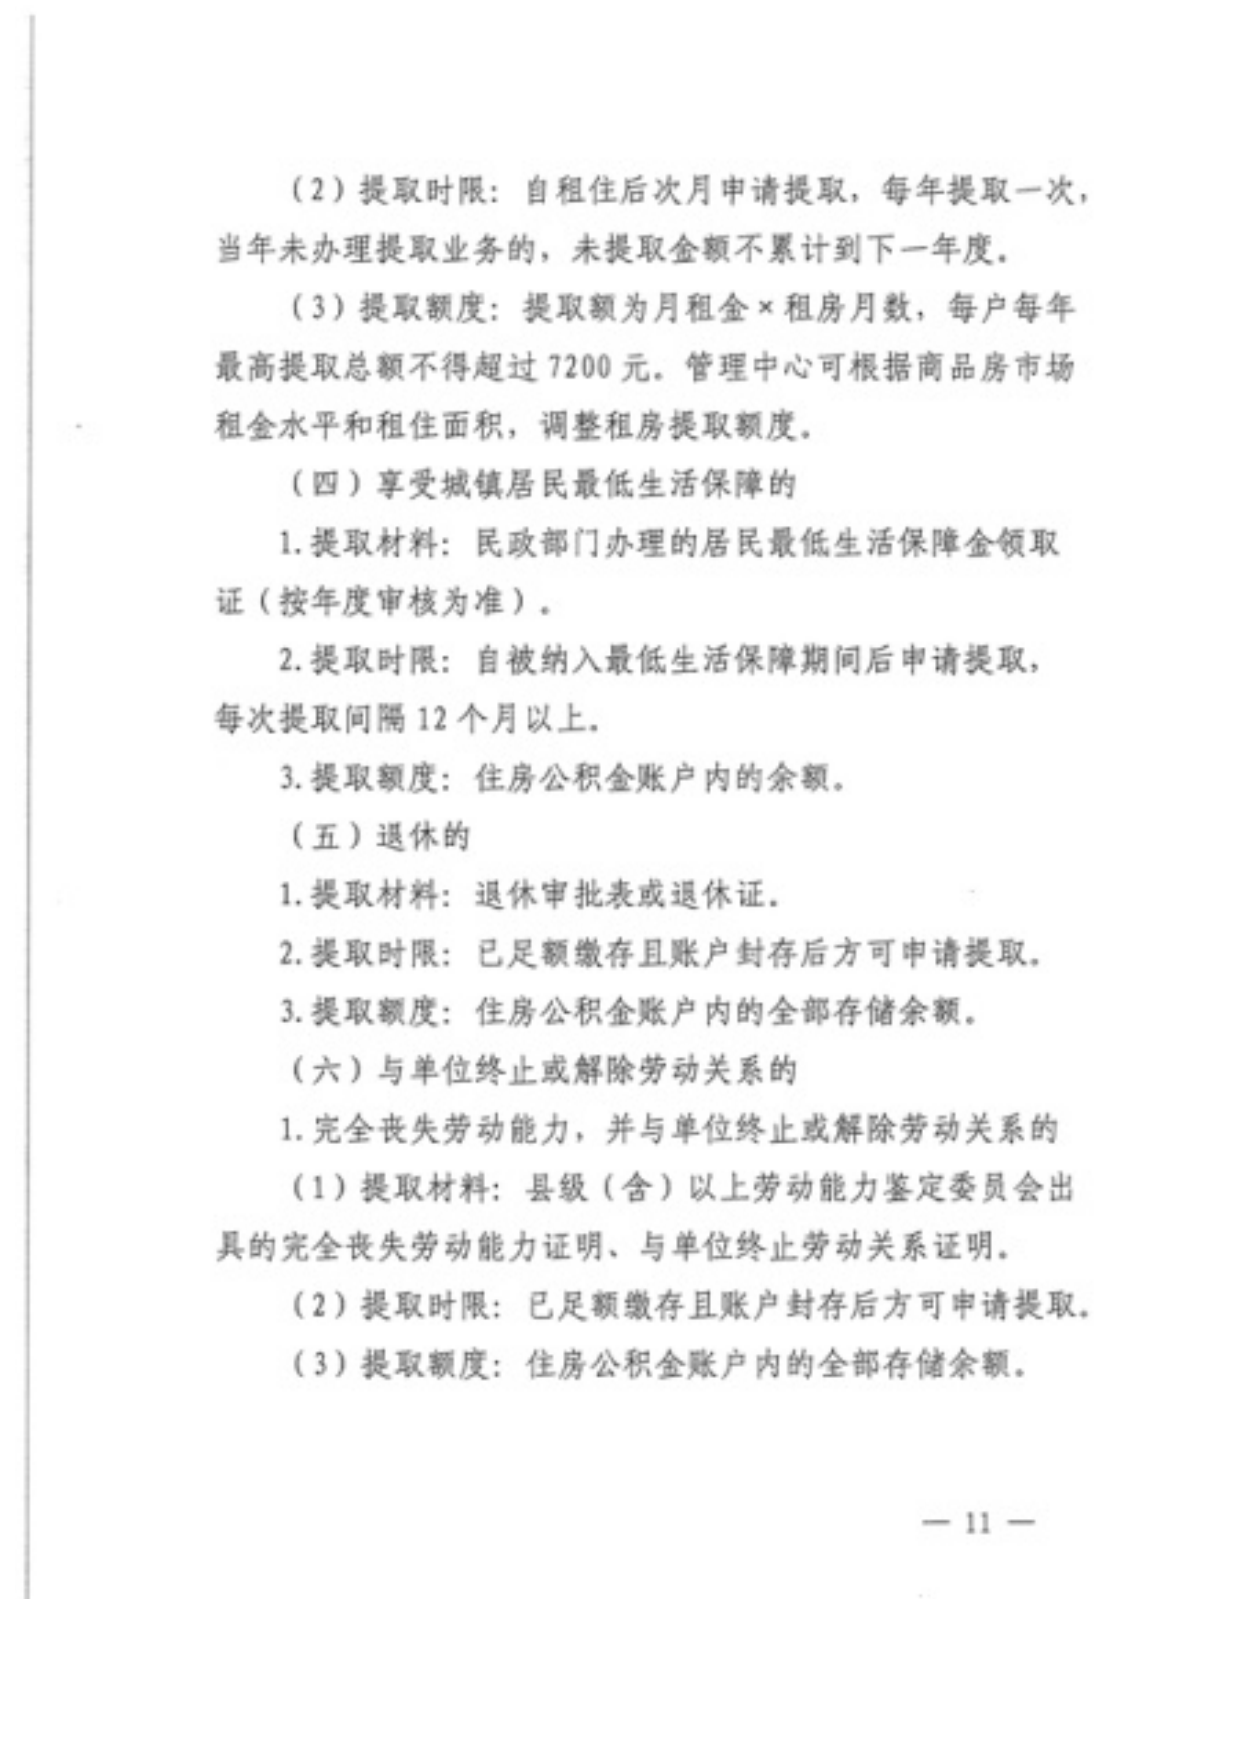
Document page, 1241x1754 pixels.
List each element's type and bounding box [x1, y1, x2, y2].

picture [14, 5, 1226, 1599]
